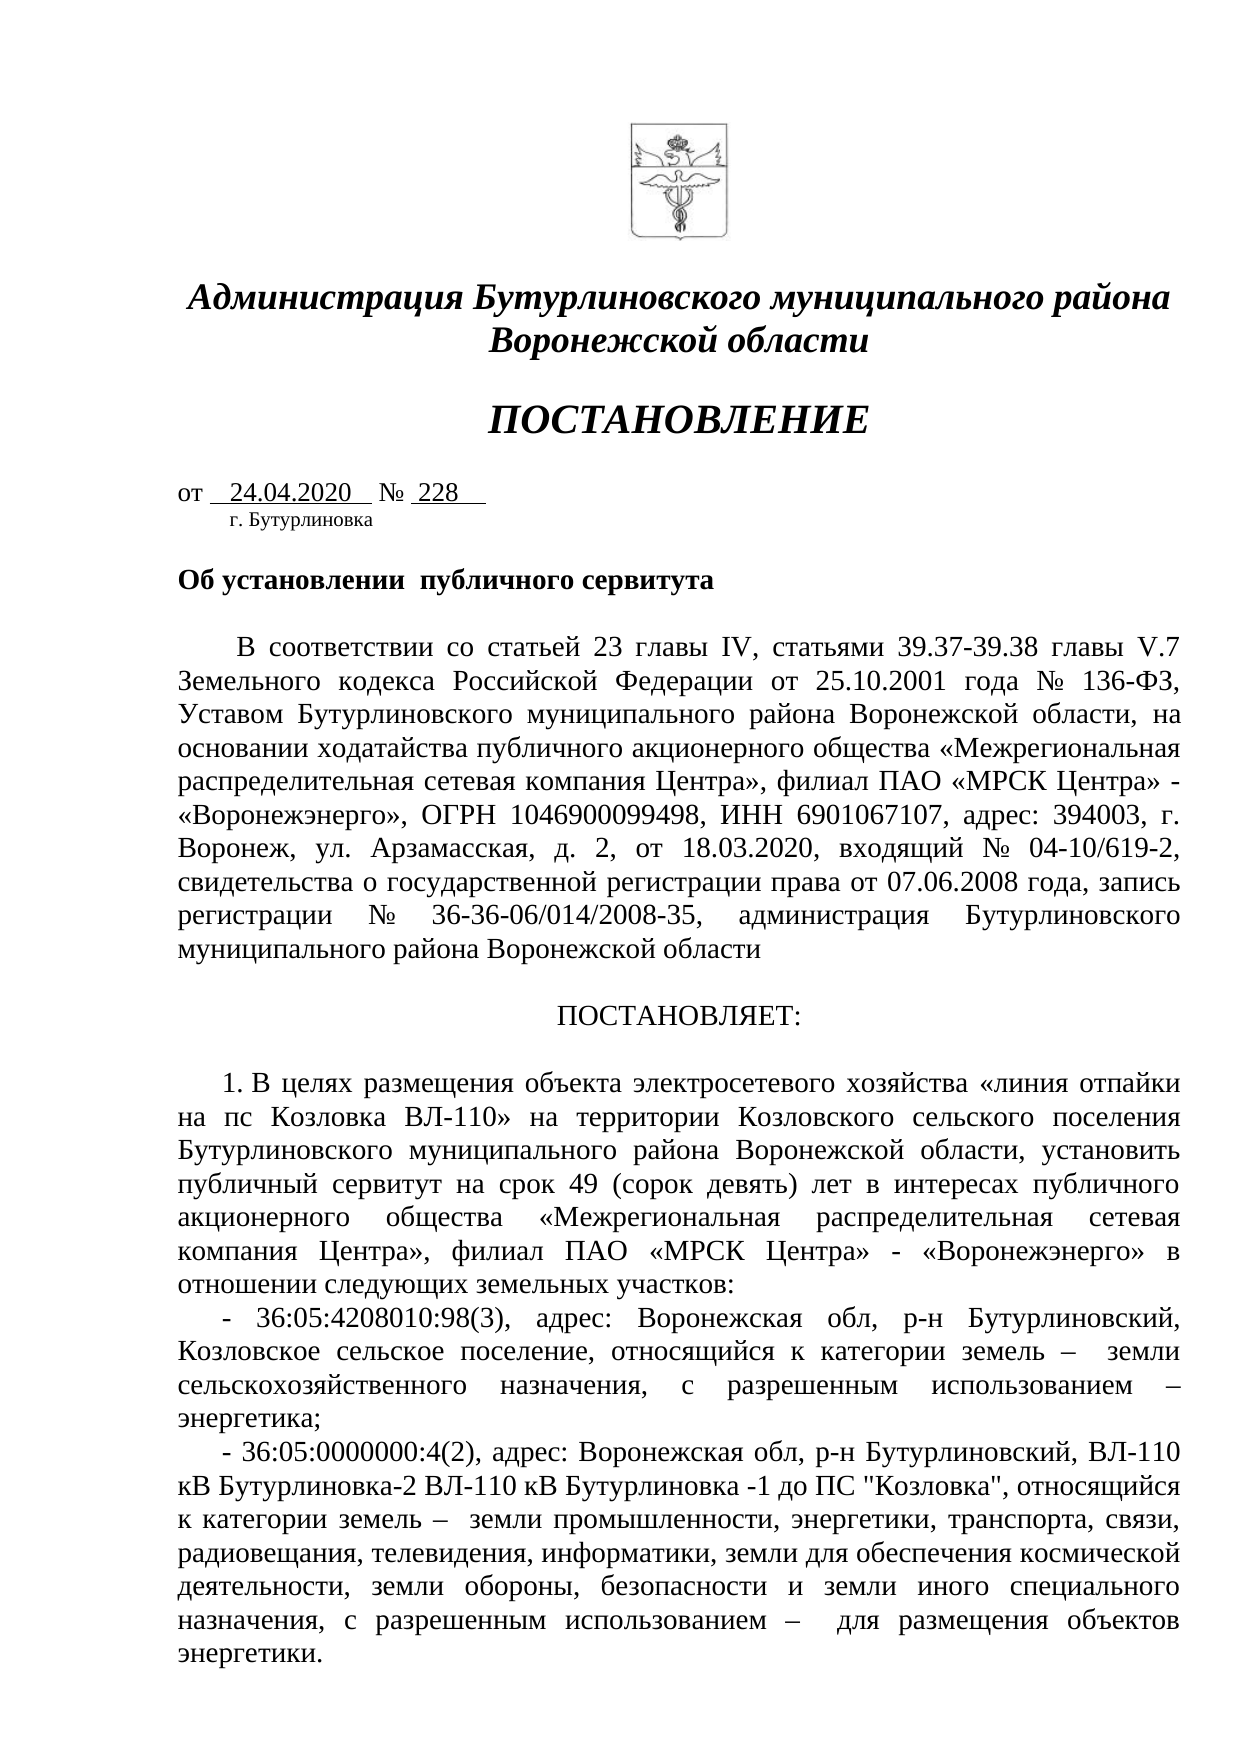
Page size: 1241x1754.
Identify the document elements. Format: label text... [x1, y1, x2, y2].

text Воронежской области [177, 317, 1181, 361]
text В соответствии со статьей 23 главы IV, статьями 39.37-39.38 главы V.7 Земельного кодекса Российской Федерации от 25.10.2001 года № 136-ФЗ, Уставом Бутурлиновского муниципального района Воронежской области, на основании ходатайства публичного акционерного общества «Межрегиональная распределительная сетевая компания Центра», филиал ПАО «МРСК Центра» - «Воронежэнерго», ОГРН 1046900099498, ИНН 6901067107, адрес: 394003, г. Воронеж, ул. Арзамасская, д. 2, от 18.03.2020, входящий № 04-10/619-2, свидетельства о государственной регистрации права от 07.06.2008 года, запись регистрации № 36-36-06/014/2008-35, администрация Бутурлиновского муниципального района Воронежской области [177, 629, 1181, 964]
text от 24.04.2020 № 228 [177, 476, 1181, 507]
text - 36:05:4208010:98(3), адрес: Воронежская обл, р-н Бутурлиновский, Козловское сельское поселение, относящийся к категории земель – земли сельскохозяйственного назначения, с разрешенным использованием – энергетика; [177, 1300, 1181, 1434]
text ПОСТАНОВЛЯЕТ: [177, 998, 1181, 1032]
text - 36:05:0000000:4(2), адрес: Воронежская обл, р-н Бутурлиновский, ВЛ-110 кВ Бутурлиновка-2 ВЛ-110 кВ Бутурлиновка -1 до ПС "Козловка", относящийся к категории земель – земли промышленности, энергетики, транспорта, связи, радиовещания, телевидения, информатики, земли для обеспечения космической деятельности, земли обороны, безопасности и земли иного специального назначения, с разрешенным использованием – для размещения объектов энергетики. [177, 1434, 1181, 1669]
text 1. В целях размещения объекта электросетевого хозяйства «линия отпайки на пс Козловка ВЛ-110» на территории Козловского сельского поселения Бутурлиновского муниципального района Воронежской области, установить публичный сервитут на срок 49 (сорок девять) лет в интересах публичного акционерного общества «Межрегиональная распределительная сетевая компания Центра», филиал ПАО «МРСК Центра» - «Воронежэнерго» в отношении следующих земельных участков: [177, 1065, 1181, 1300]
text Об установлении публичного сервитута [177, 562, 819, 596]
text ПОСТАНОВЛЕНИЕ [177, 394, 1181, 442]
text Администрация Бутурлиновского муниципального района [177, 274, 1181, 317]
picture [627, 122, 731, 241]
text г. Бутурлиновка [177, 507, 1181, 531]
